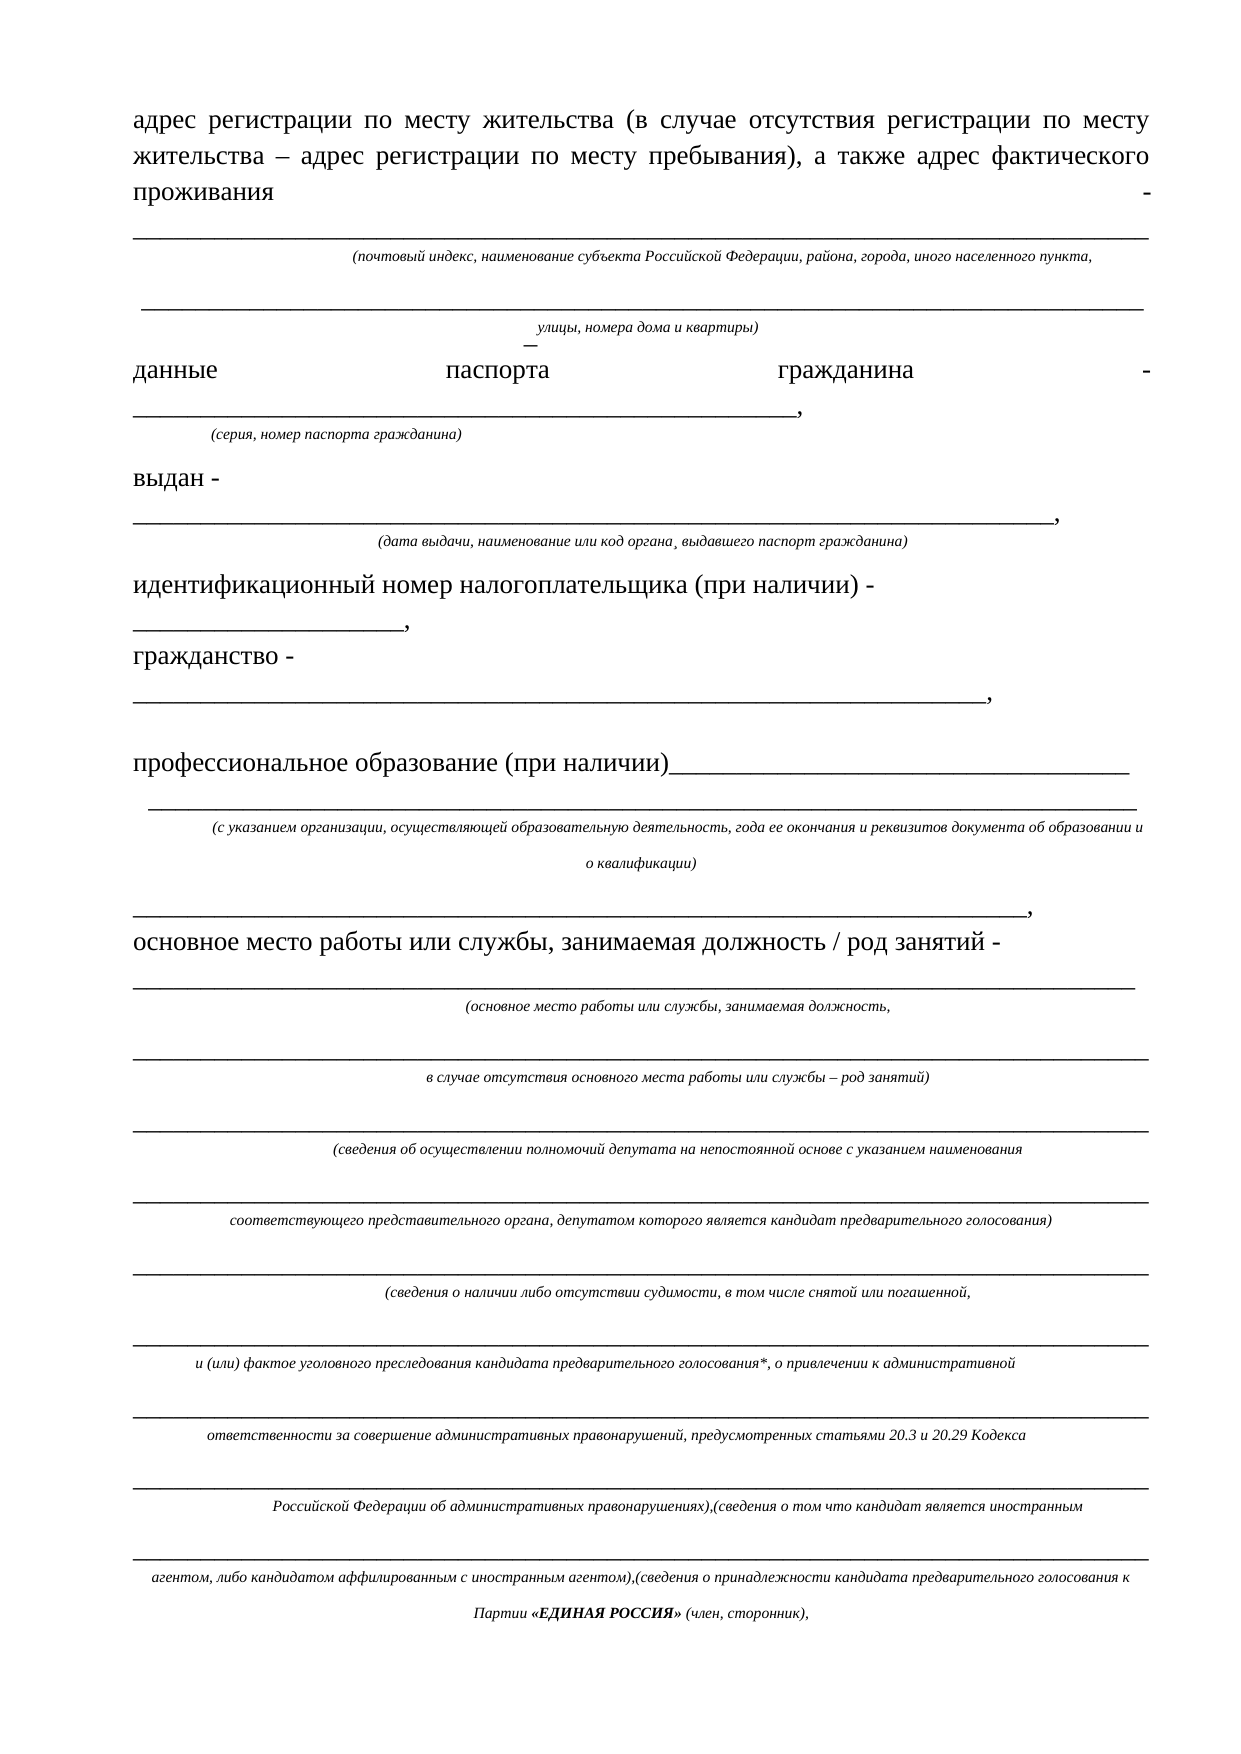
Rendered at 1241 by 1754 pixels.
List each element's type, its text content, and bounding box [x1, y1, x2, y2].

text (почтовый индекс, наименование субъекта Российской Федерации, района, города, иного населенного пункта, ___________________________________________________________________________улицы, номера дома и квартиры) [133, 246, 1152, 349]
text агентом, либо кандидатом аффилированным с иностранным агентом),(сведения о принадлежности кандидата предварительного голосования к Партии «ЕДИНАЯ РОССИЯ» (член, сторонник), [133, 1568, 1152, 1635]
text ответственности за совершение административных правонарушений, предусмотренных статьями 20.3 и 20.29 Кодекса [133, 1425, 1152, 1457]
text ___________________________________________________________________________ [133, 1318, 1152, 1349]
text в случае отсутствия основного места работы или службы – род занятий) [133, 1068, 1152, 1099]
text адрес регистрации по месту жительства (в случае отсутствия регистрации по месту жительства – адрес регистрации по месту пребывания), а также адрес фактического проживания - ___________________________________________________________________________ [133, 103, 1152, 242]
text и (или) фактое уголовного преследования кандидата предварительного голосования*, о привлечении к административной [133, 1354, 1152, 1385]
text Российской Федерации об административных правонарушениях),(сведения о том что кандидат является иностранным [133, 1497, 1152, 1528]
text (дата выдачи, наименование или код органа¸ выдавшего паспорт гражданина) [133, 532, 1152, 563]
text (с указанием организации, осуществляющей образовательную деятельность, года ее окончания и реквизитов документа об образовании и о квалификации) [133, 818, 1152, 885]
text данные паспорта гражданина - _________________________________________________, [133, 353, 1152, 420]
text соответствующего представительного органа, депутатом которого является кандидат предварительного голосования) [133, 1211, 1152, 1242]
text ___________________________________________________________________________ [133, 1032, 1152, 1063]
text основное место работы или службы, занимаемая должность / род занятий - __________________________________________________________________________ [133, 925, 1152, 992]
text ___________________________________________________________________________ [133, 1533, 1152, 1564]
text __________________________________________________________________, [133, 889, 1152, 921]
text _________________________________________________________________________ [133, 782, 1152, 813]
text ___________________________________________________________________________ [133, 1390, 1152, 1421]
text (сведения о наличии либо отсутствии судимости, в том числе снятой или погашенной, [133, 1282, 1152, 1314]
text выдан - ____________________________________________________________________, [133, 461, 1152, 528]
text гражданство - _______________________________________________________________, [133, 639, 1152, 706]
text профессиональное образование (при наличии)__________________________________ [133, 747, 1152, 778]
text ___________________________________________________________________________ [133, 1461, 1152, 1492]
text идентификационный номер налогоплательщика (при наличии) - ____________________, [133, 568, 1152, 635]
text ___________________________________________________________________________ [133, 1104, 1152, 1135]
text (основное место работы или службы, занимаемая должность, [133, 997, 1152, 1028]
text ___________________________________________________________________________ [133, 1175, 1152, 1206]
text ___________________________________________________________________________ [133, 1247, 1152, 1278]
text (серия, номер паспорта гражданина) [133, 425, 1152, 456]
text (сведения об осуществлении полномочий депутата на непостоянной основе с указанием наименования [133, 1139, 1152, 1171]
